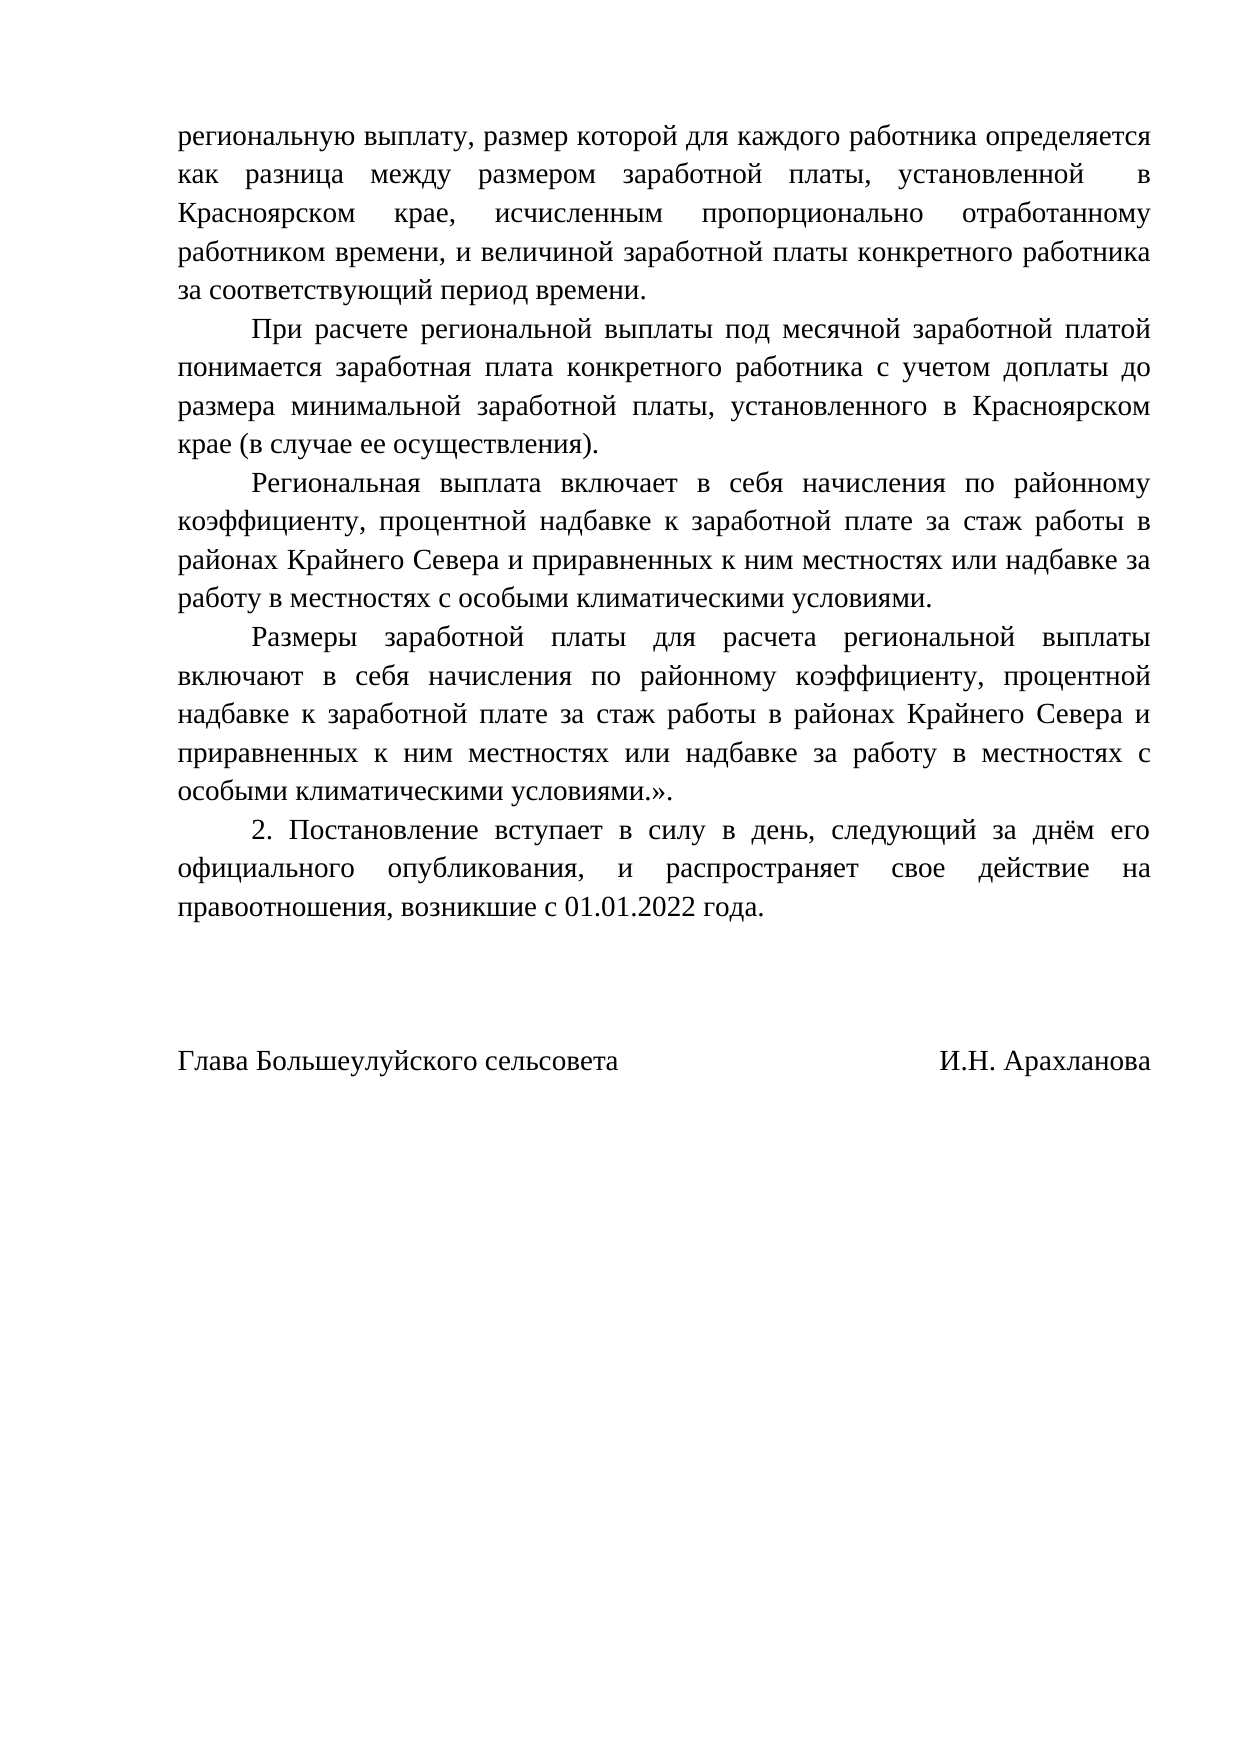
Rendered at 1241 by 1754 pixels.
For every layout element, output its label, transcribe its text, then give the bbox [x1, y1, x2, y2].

title Региональная выплата включает в себя начисления по районному коэффициенту, процентной надбавке к заработной плате за стаж работы в районах Крайнего Севера и приравненных к ним местностях или надбавке за работу в местностях с особыми климатическими условиями. [177, 465, 1152, 614]
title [177, 118, 1152, 306]
title При расчете региональной выплаты под месячной заработной платой понимается заработная плата конкретного работника с учетом доплаты до размера минимальной заработной платы, установленного в Красноярском крае (в случае ее осуществления). [177, 311, 1152, 460]
title Глава Большеулуйского сельсовета И.Н. Арахланова [177, 1043, 1152, 1077]
title Размеры заработной платы для расчета региональной выплаты включают в себя начисления по районному коэффициенту, процентной надбавке к заработной плате за стаж работы в районах Крайнего Севера и приравненных к ним местностях или надбавке за работу в местностях с особыми климатическими условиями.». [177, 619, 1152, 807]
title 2. Постановление вступает в силу в день, следующий за днём его официального опубликования, и распространяет свое действие на правоотношения, возникшие с 01.01.2022 года. [177, 812, 1152, 922]
